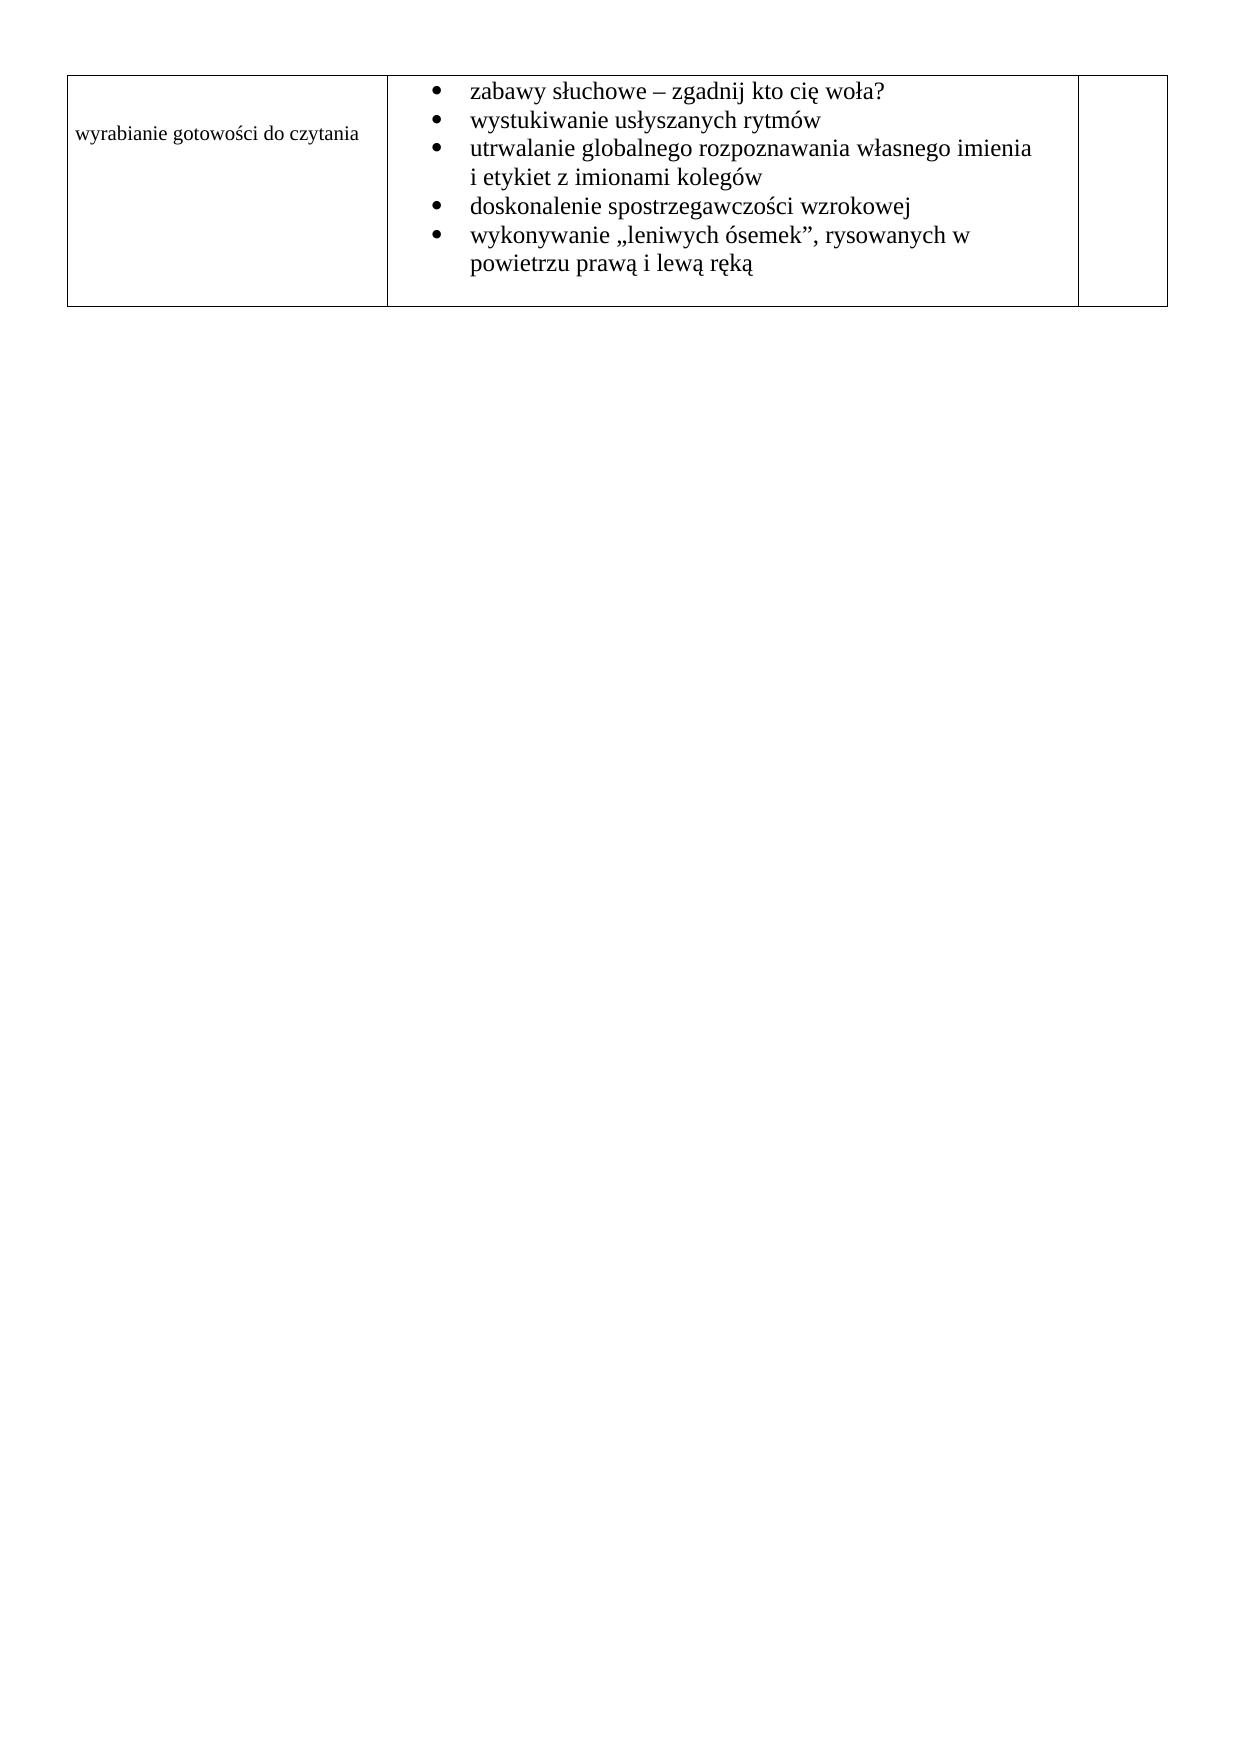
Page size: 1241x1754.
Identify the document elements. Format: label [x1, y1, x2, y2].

table_cell [68, 76, 387, 306]
table_cell [388, 76, 1078, 306]
table_cell [1079, 76, 1167, 306]
